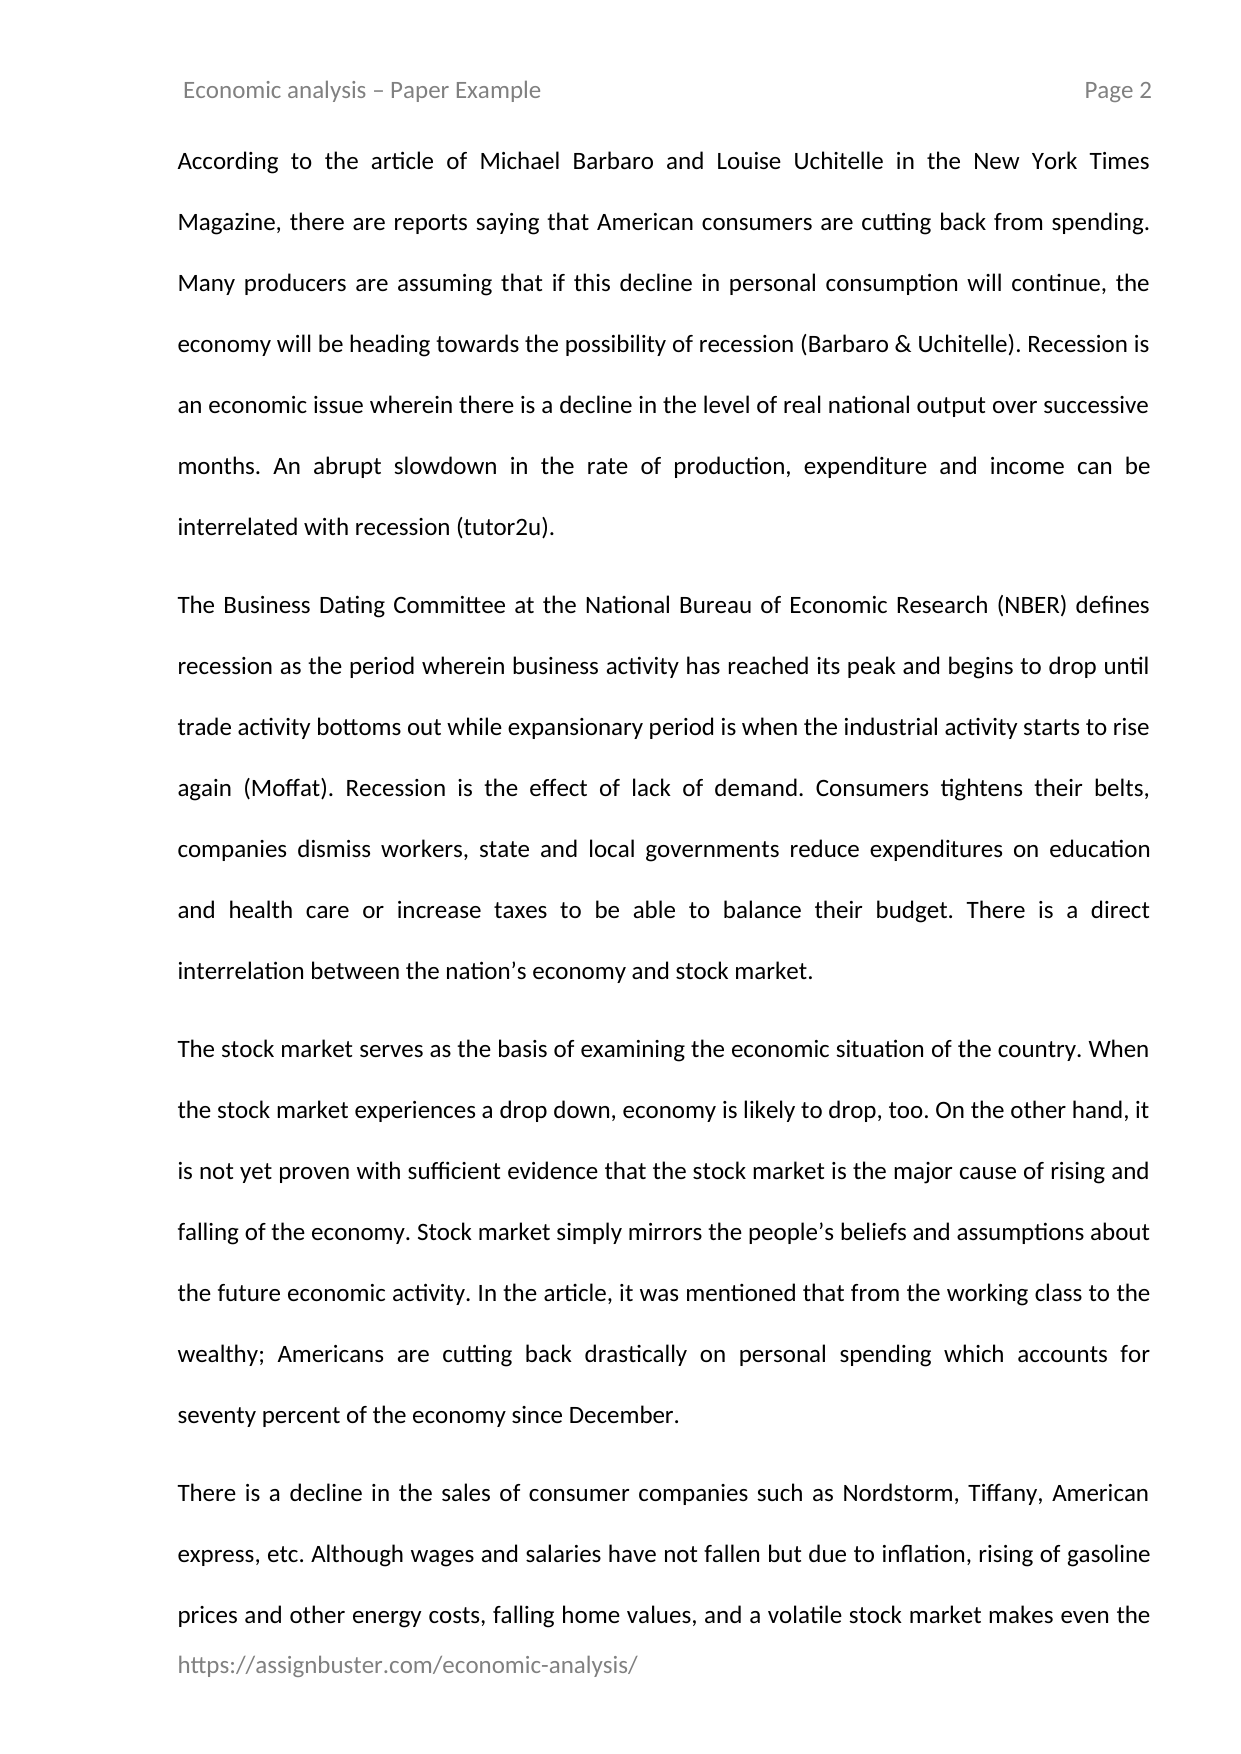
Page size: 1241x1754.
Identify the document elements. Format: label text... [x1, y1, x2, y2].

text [177, 1477, 1152, 1629]
text According to the article of Michael Barbaro and Louise Uchitelle in the New York Times Magazine, there are reports saying that American consumers are cutting back from spending. Many producers are assuming that if this decline in personal consumption will continue, the economy will be heading towards the possibility of recession (Barbaro & Uchitelle). Recession is an economic issue wherein there is a decline in the level of real national output over successive months. An abrupt slowdown in the rate of production, expenditure and income can be interrelated with recession (tutor2u). [177, 145, 1152, 542]
text The stock market serves as the basis of examining the economic situation of the country. When the stock market experiences a drop down, economy is likely to drop, too. On the other hand, it is not yet proven with sufficient evidence that the stock market is the major cause of rising and falling of the economy. Stock market simply mirrors the people’s beliefs and assumptions about the future economic activity. In the article, it was mentioned that from the working class to the wealthy; Americans are cutting back drastically on personal spending which accounts for seventy percent of the economy since December. [177, 1033, 1152, 1430]
text The Business Dating Committee at the National Bureau of Economic Research (NBER) defines recession as the period wherein business activity has reached its peak and begins to drop until trade activity bottoms out while expansionary period is when the industrial activity starts to rise again (Moffat). Recession is the effect of lack of demand. Consumers tightens their belts, companies dismiss workers, state and local governments reduce expenditures on education and health care or increase taxes to be able to balance their budget. There is a direct interrelation between the nation’s economy and stock market. [177, 589, 1152, 986]
